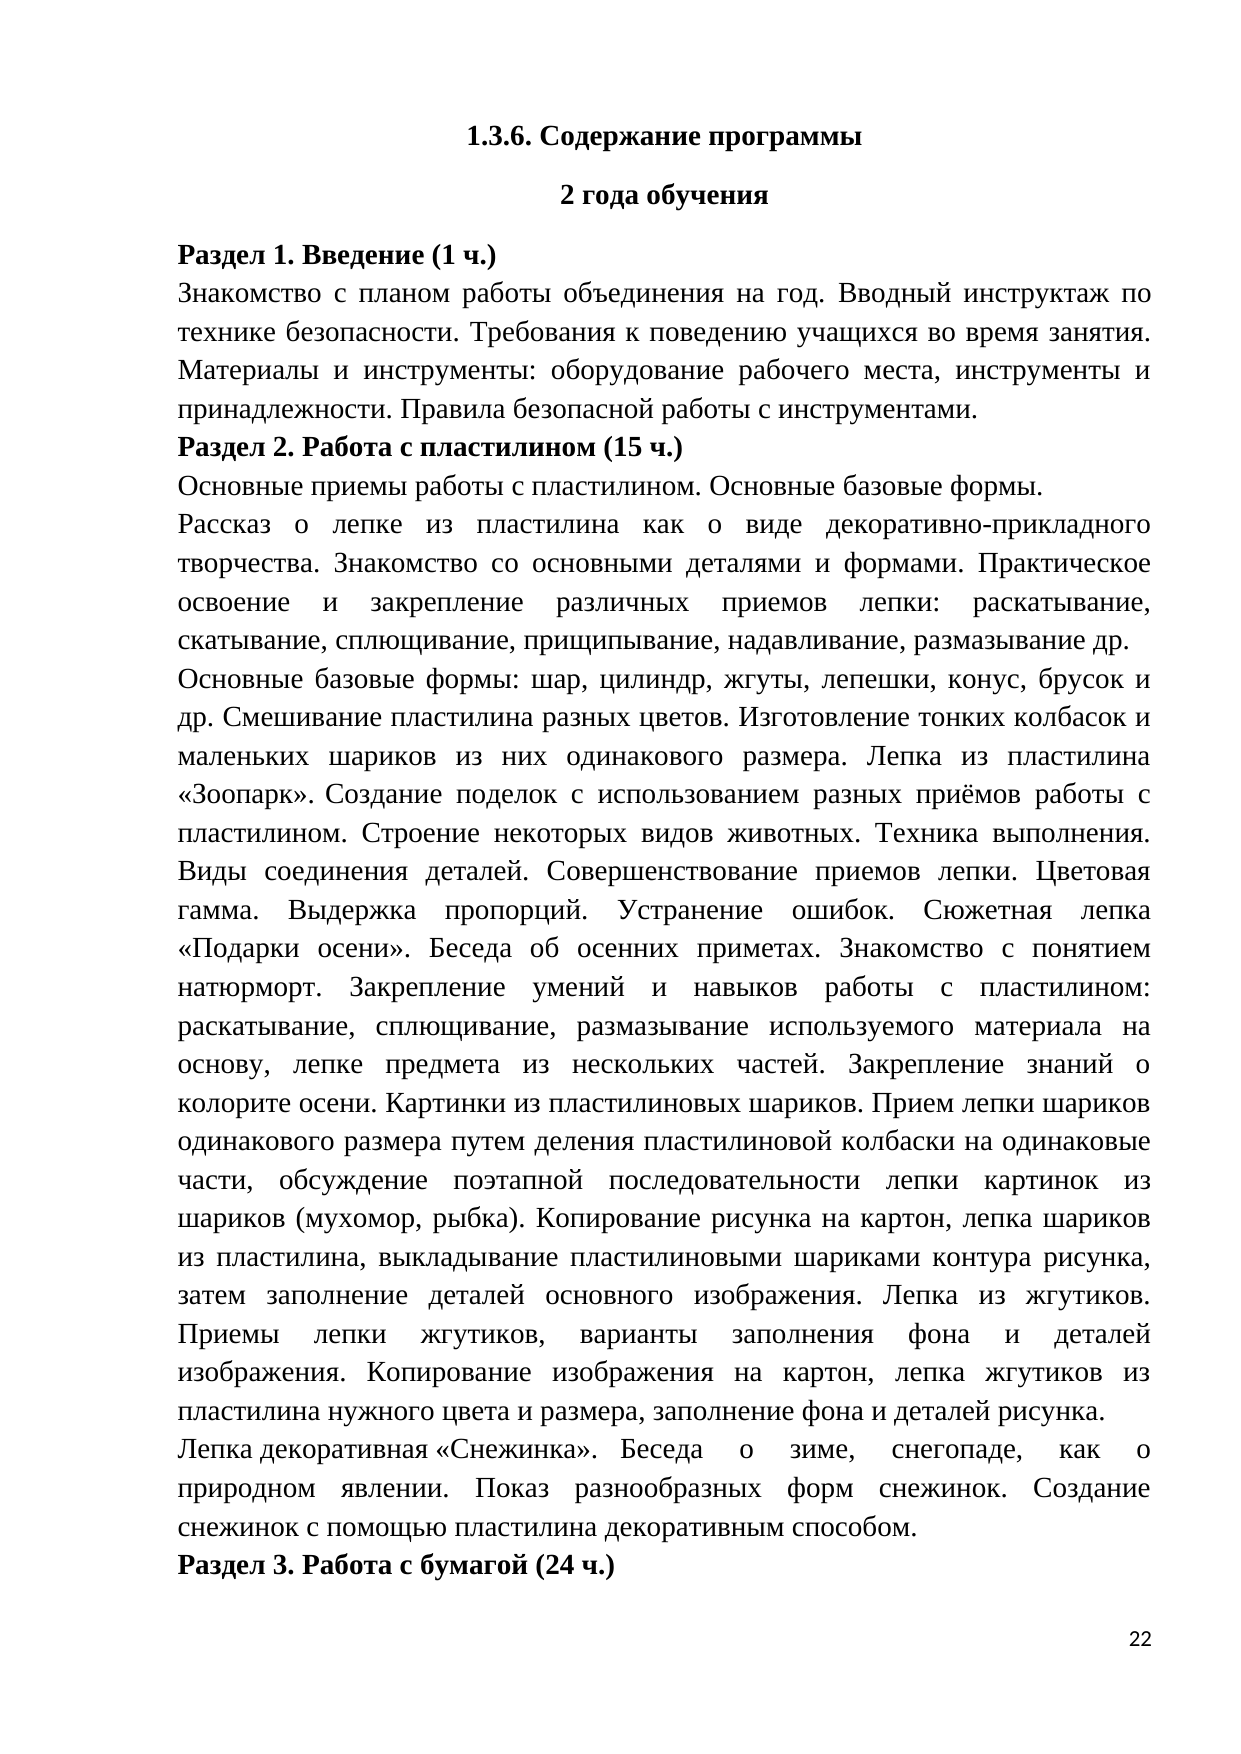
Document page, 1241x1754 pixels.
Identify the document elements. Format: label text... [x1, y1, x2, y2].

text Раздел 3. Работа с бумагой (24 ч.) [177, 1547, 1152, 1581]
text Раздел 2. Работа с пластилином (15 ч.) [177, 429, 1152, 463]
text 2 года обучения [177, 177, 1152, 211]
text Знакомство с планом работы объединения на год. Вводный инструктаж по технике безопасности. Требования к поведению учащихся во время занятия. Материалы и инструменты: оборудование рабочего места, инструменты и принадлежности. Правила безопасной работы с инструментами. [177, 386, 1152, 424]
text 1.3.6. Содержание программы [177, 118, 1152, 152]
text Знакомство с планом работы объединения на год. Вводный инструктаж по технике безопасности. Требования к поведению учащихся во время занятия. Материалы и инструменты: оборудование рабочего места, инструменты и принадлежности. Правила безопасной работы с инструментами. [177, 309, 1152, 353]
text Рассказ о лепке из пластилина как о виде декоративно-прикладного творчества. Знакомство со основными деталями и формами. Практическое освоение и закрепление различных приемов лепки: раскатывание, скатывание, сплющивание, прищипывание, надавливание, размазывание др. [177, 507, 1152, 656]
text Лепка декоративная «Снежинка». Беседа о зиме, снегопаде, как о природном явлении. Показ разнообразных форм снежинок. Создание снежинок с помощью пластилина декоративным способом. [177, 1432, 1152, 1542]
text Основные приемы работы с пластилином. Основные базовые формы. [177, 468, 1152, 502]
text Основные базовые формы: шар, цилиндр, жгуты, лепешки, конус, брусок и др. Смешивание пластилина разных цветов. Изготовление тонких колбасок и маленьких шариков из них одинакового размера. Лепка из пластилина «Зоопарк». Создание поделок с использованием разных приёмов работы с пластилином. Строение некоторых видов животных. Техника выполнения. Виды соединения деталей. Совершенствование приемов лепки. Цветовая гамма. Выдержка пропорций. Устранение ошибок. Сюжетная лепка «Подарки осени». Беседа об осенних приметах. Знакомство с понятием натюрморт. Закрепление умений и навыков работы с пластилином: раскатывание, сплющивание, размазывание используемого материала на основу, лепке предмета из нескольких частей. Закрепление знаний о колорите осени. Картинки из пластилиновых шариков. Прием лепки шариков одинакового размера путем деления пластилиновой колбаски на одинаковые части, обсуждение поэтапной последовательности лепки картинок из шариков (мухомор, рыбка). Копирование рисунка на картон, лепка шариков из пластилина, выкладывание пластилиновыми шариками контура рисунка, затем заполнение деталей основного изображения. Лепка из жгутиков. Приемы лепки жгутиков, варианты заполнения фона и деталей изображения. Копирование изображения на картон, лепка жгутиков из пластилина нужного цвета и размера, заполнение фона и деталей рисунка. [177, 661, 1152, 1427]
text Раздел 1. Введение (1 ч.) [177, 237, 1152, 270]
